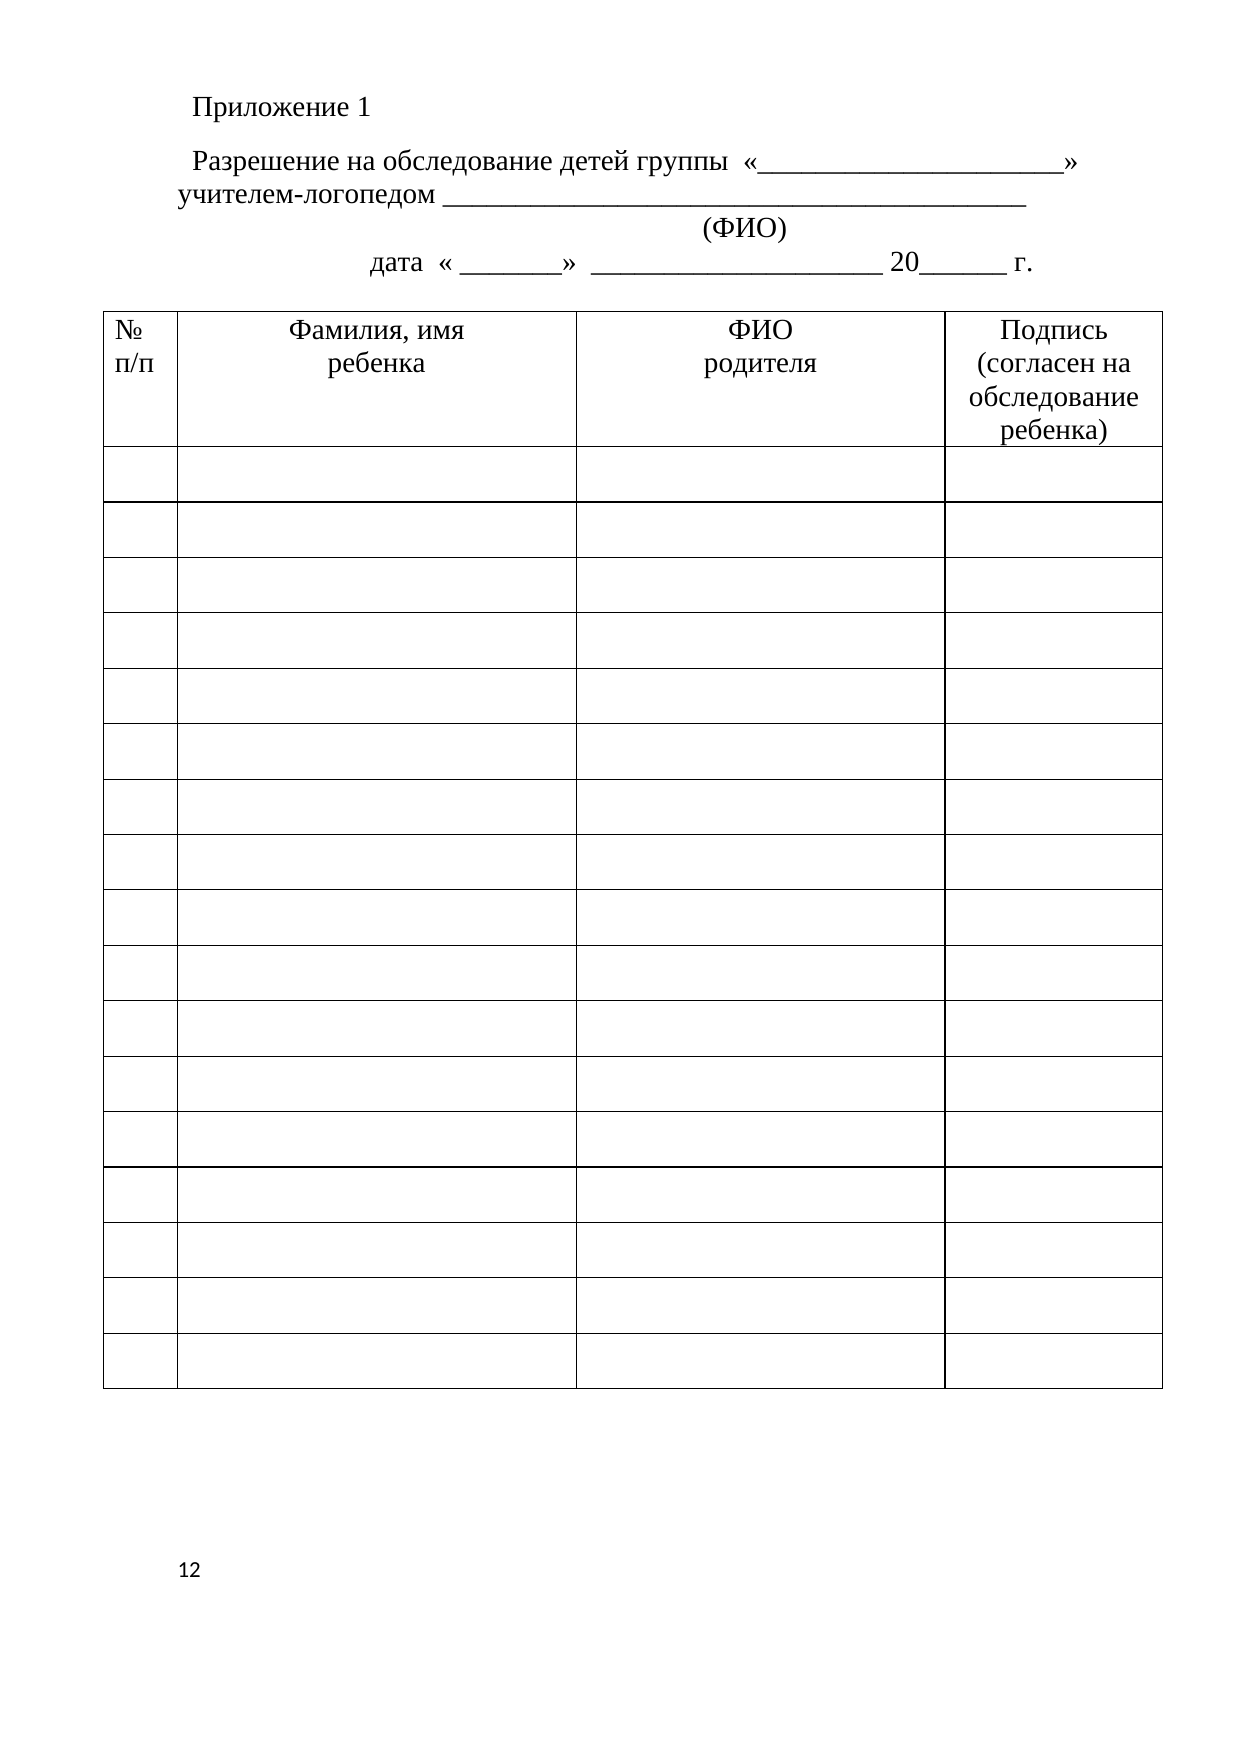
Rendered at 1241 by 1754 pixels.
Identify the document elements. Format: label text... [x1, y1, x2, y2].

table_cell [577, 558, 944, 612]
table_cell [178, 1001, 576, 1056]
table_cell [946, 1334, 1162, 1388]
table_cell [104, 669, 177, 723]
table_cell [946, 1278, 1162, 1333]
table_cell [104, 1223, 177, 1277]
table_cell [577, 835, 944, 889]
table_cell [178, 1112, 576, 1166]
table_cell [577, 1223, 944, 1277]
text Приложение 1 [177, 89, 1152, 122]
table_cell [577, 1112, 944, 1166]
table_cell [104, 890, 177, 945]
table_cell [104, 613, 177, 668]
table_cell [946, 558, 1162, 612]
table_cell [946, 1168, 1162, 1222]
table_cell [178, 1223, 576, 1277]
table_cell [577, 503, 944, 557]
table_cell [104, 1001, 177, 1056]
table_cell [577, 724, 944, 778]
table_cell [577, 613, 944, 668]
table_cell [178, 1168, 576, 1222]
table_cell [946, 1112, 1162, 1166]
table_cell [946, 835, 1162, 889]
table_cell [104, 558, 177, 612]
table_cell [946, 613, 1162, 668]
table_cell [104, 1278, 177, 1333]
table_cell [178, 669, 576, 723]
text дата « _______» ____________________ 20______ г. [177, 244, 1152, 277]
table_cell [946, 669, 1162, 723]
table_cell [104, 1057, 177, 1111]
table_cell [946, 1057, 1162, 1111]
table_cell [104, 724, 177, 778]
table_cell [178, 835, 576, 889]
text (ФИО) [177, 210, 1152, 244]
table_cell [104, 503, 177, 557]
table_cell [178, 1057, 576, 1111]
table_cell [104, 1334, 177, 1388]
table_cell [178, 724, 576, 778]
table_cell [946, 1223, 1162, 1277]
table_cell [104, 835, 177, 889]
table_cell [104, 780, 177, 834]
table_cell [577, 1278, 944, 1333]
table_cell [577, 447, 944, 501]
table_cell [946, 780, 1162, 834]
table_cell [178, 1334, 576, 1388]
table_cell [178, 558, 576, 612]
table_cell [104, 1168, 177, 1222]
table_cell [577, 669, 944, 723]
table_cell [946, 503, 1162, 557]
text Разрешение на обследование детей группы «_____________________» [177, 143, 1152, 177]
table_header Подпись (согласен на обследование ребенка) [946, 312, 1162, 446]
table_cell [577, 1168, 944, 1222]
table_cell [577, 1001, 944, 1056]
table_cell [178, 780, 576, 834]
table_cell [178, 503, 576, 557]
table_cell [178, 946, 576, 1000]
table_cell [577, 1057, 944, 1111]
table_header № п/п [104, 312, 177, 446]
table_cell [577, 780, 944, 834]
table_cell [946, 1001, 1162, 1056]
table_cell [178, 1278, 576, 1333]
table_cell [946, 447, 1162, 501]
table_cell [104, 946, 177, 1000]
table_cell [104, 447, 177, 501]
table_cell [178, 613, 576, 668]
table_cell [178, 890, 576, 945]
table_cell [104, 1112, 177, 1166]
table_cell [577, 1334, 944, 1388]
table_header Фамилия, имя ребенка [178, 312, 576, 446]
table_cell [178, 447, 576, 501]
table_cell [946, 890, 1162, 945]
table_cell [577, 890, 944, 945]
table_cell [946, 946, 1162, 1000]
text учителем-логопедом ________________________________________ [177, 177, 1152, 210]
table_cell [946, 724, 1162, 778]
table_header ФИО родителя [577, 312, 944, 446]
table_cell [577, 946, 944, 1000]
